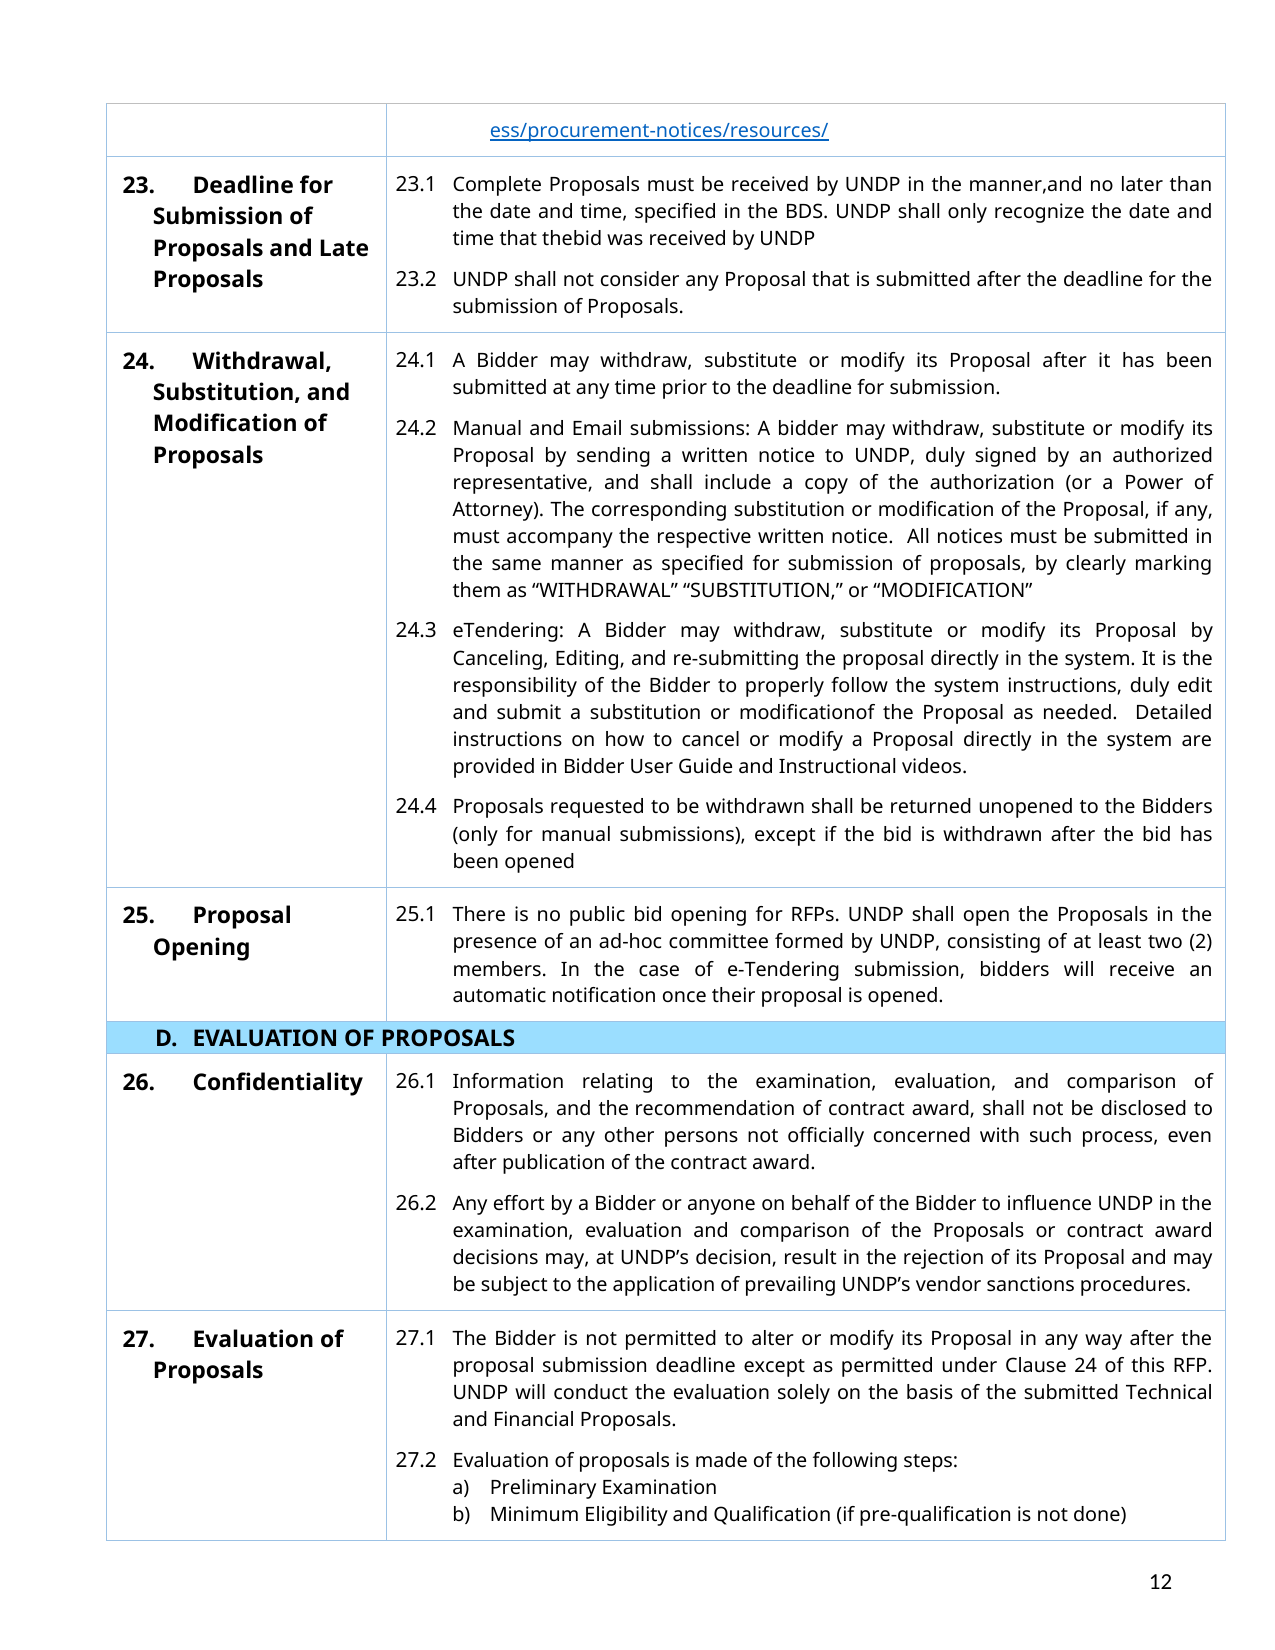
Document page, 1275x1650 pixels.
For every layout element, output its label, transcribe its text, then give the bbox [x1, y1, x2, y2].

table_cell EVALUATION OF PROPOSALS [107, 1022, 1225, 1053]
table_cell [387, 1311, 1225, 1539]
table_cell There is no public bid opening for RFPs. UNDP shall open the Proposals in the presence of an ad-hoc committee formed by UNDP, consisting of at least two (2) members. In the case of e-Tendering submission, bidders will receive an automatic notification once their proposal is opened. [387, 888, 1225, 1021]
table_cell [107, 104, 386, 156]
table_cell Withdrawal, Substitution, and Modification of Proposals [107, 333, 386, 886]
table_cell Complete Proposals must be received by UNDP in the manner,and no later than the date and time, specified in the BDS. UNDP shall only recognize the date and time that thebid was received by UNDP UNDP shall not consider any Proposal that is submitted after the deadline for the submission of Proposals. [387, 157, 1225, 332]
table_cell Deadline for Submission of Proposals and Late Proposals [107, 157, 386, 332]
table_cell Information relating to the examination, evaluation, and comparison of Proposals, and the recommendation of contract award, shall not be disclosed to Bidders or any other persons not officially concerned with such process, even after publication of the contract award. Any effort by a Bidder or anyone on behalf of the Bidder to influence UNDP in the examination, evaluation and comparison of the Proposals or contract award decisions may, at UNDP’s decision, result in the rejection of its Proposal and may be subject to the application of prevailing UNDP’s vendor sanctions procedures. [387, 1054, 1225, 1310]
table_cell Proposal Opening [107, 888, 386, 1021]
table_cell A Bidder may withdraw, substitute or modify its Proposal after it has been submitted at any time prior to the deadline for submission. Manual and Email submissions: A bidder may withdraw, substitute or modify its Proposal by sending a written notice to UNDP, duly signed by an authorized representative, and shall include a copy of the authorization (or a Power of Attorney). The corresponding substitution or modification of the Proposal, if any, must accompany the respective written notice. All notices must be submitted in the same manner as specified for submission of proposals, by clearly marking them as “WITHDRAWAL” “SUBSTITUTION,” or “MODIFICATION” eTendering: A Bidder may withdraw, substitute or modify its Proposal by Canceling, Editing, and re-submitting the proposal directly in the system. It is the responsibility of the Bidder to properly follow the system instructions, duly edit and submit a substitution or modificationof the Proposal as needed. Detailed instructions on how to cancel or modify a Proposal directly in the system are provided in Bidder User Guide and Instructional videos. Proposals requested to be withdrawn shall be returned unopened to the Bidders (only for manual submissions), except if the bid is withdrawn after the bid has been opened [387, 333, 1225, 886]
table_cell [107, 1311, 386, 1539]
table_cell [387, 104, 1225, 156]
table_cell Confidentiality [107, 1054, 386, 1310]
